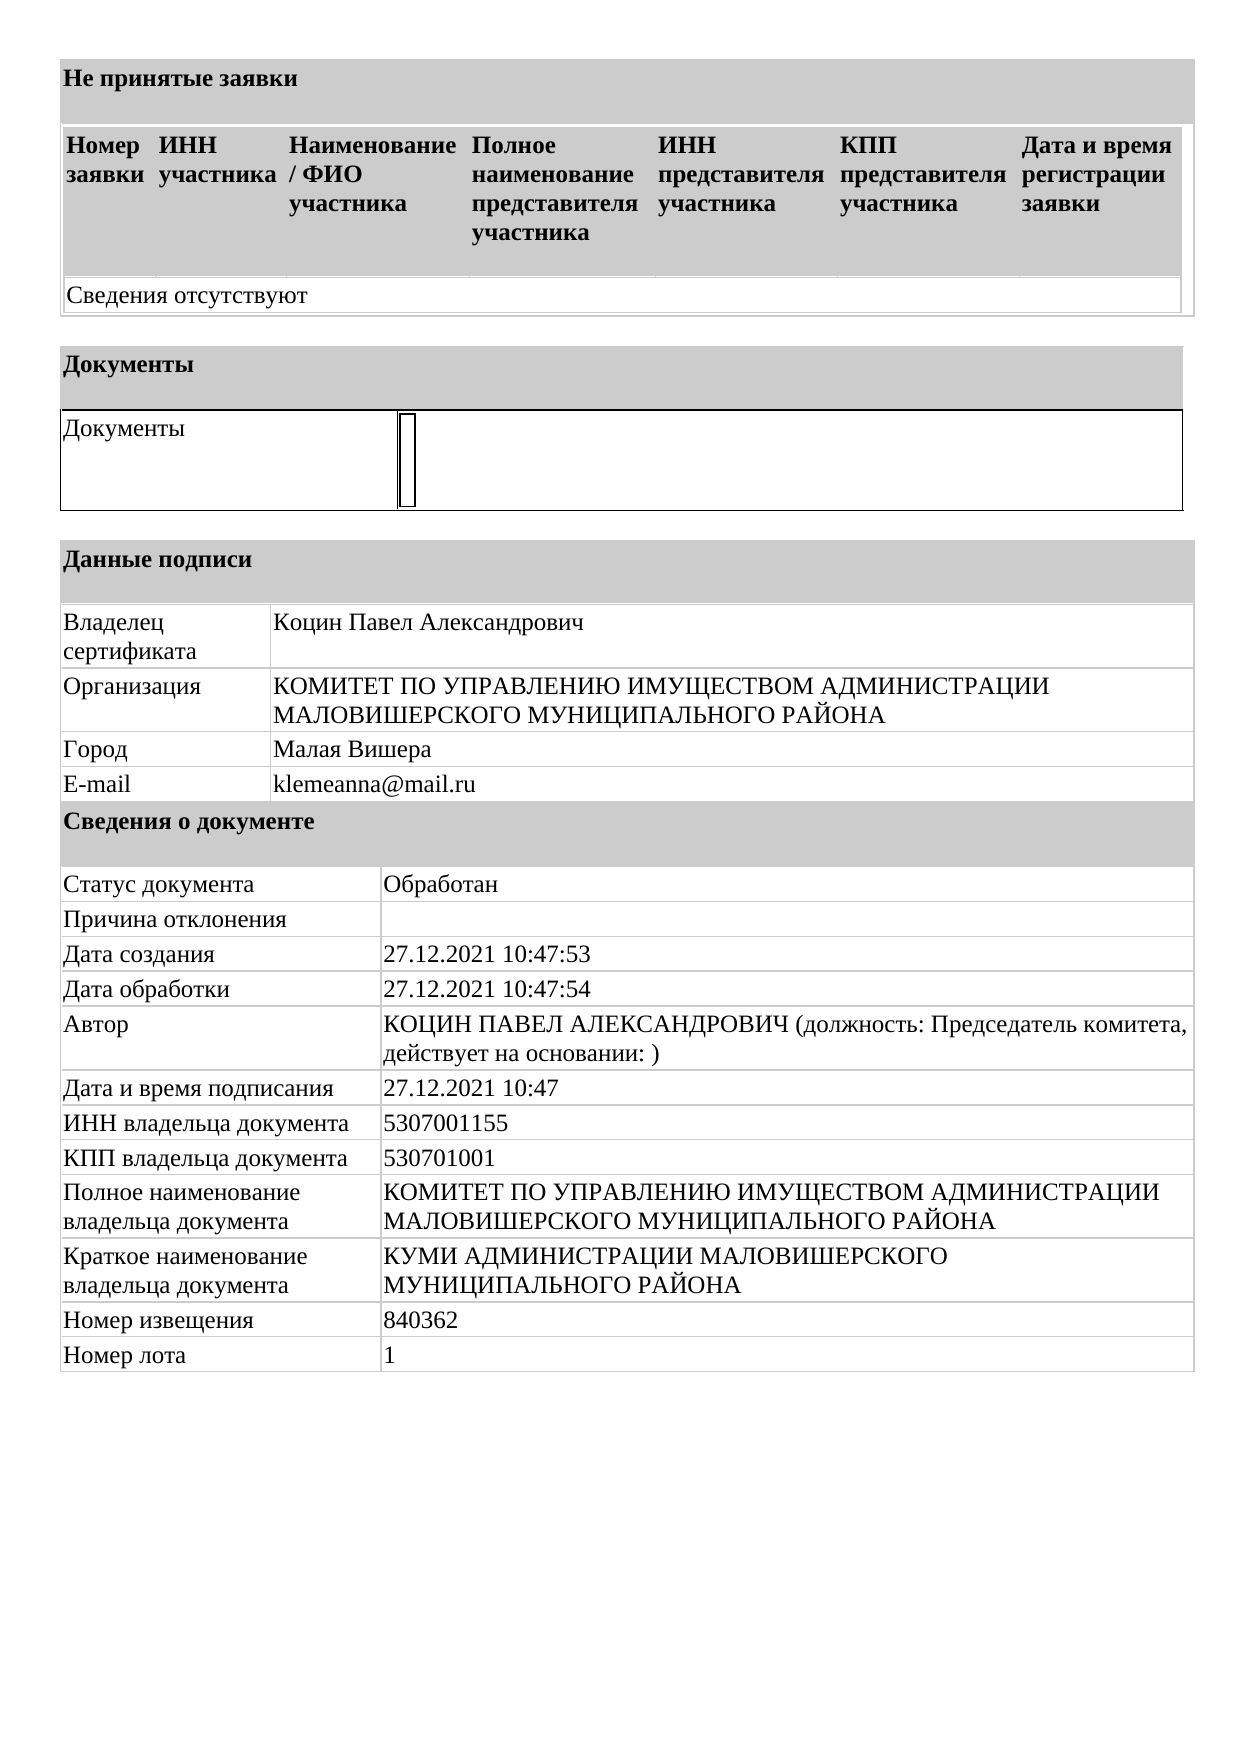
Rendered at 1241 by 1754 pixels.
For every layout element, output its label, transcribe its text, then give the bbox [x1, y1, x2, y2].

table_cell Статус документа [61, 867, 380, 901]
table_cell Малая Вишера [271, 732, 1193, 766]
table_cell [61, 124, 1193, 315]
table_header Не принятые заявки [61, 61, 1193, 123]
table_cell Обработан [382, 867, 1193, 901]
table_cell Город [61, 732, 270, 766]
table_cell Дата создания [61, 937, 380, 970]
table_cell Номер извещения [61, 1302, 380, 1336]
table_cell КПП владельца документа [61, 1140, 380, 1174]
table_cell [398, 411, 1182, 509]
table_cell ИНН владельца документа [61, 1105, 380, 1139]
table_cell 5307001155 [382, 1106, 1193, 1139]
table_cell 530701001 [382, 1140, 1193, 1174]
table_cell 27.12.2021 10:47:54 [382, 972, 1193, 1005]
table_cell Документы [61, 410, 397, 509]
table_cell 27.12.2021 10:47 [382, 1071, 1193, 1104]
table_cell Причина отклонения [61, 902, 380, 936]
table_cell Автор [61, 1006, 380, 1069]
table_cell Дата и время подписания [61, 1070, 380, 1104]
table_cell Краткое наименование владельца документа [61, 1238, 380, 1301]
table_cell Организация [61, 668, 270, 731]
table_cell КОМИТЕТ ПО УПРАВЛЕНИЮ ИМУЩЕСТВОМ АДМИНИСТРАЦИИ МАЛОВИШЕРСКОГО МУНИЦИПАЛЬНОГО РАЙОНА [271, 669, 1193, 731]
table_header Документы [61, 347, 1182, 409]
table_cell КОЦИН ПАВЕЛ АЛЕКСАНДРОВИЧ (должность: Председатель комитета, действует на основании: ) [382, 1007, 1193, 1069]
table_cell Полное наименование владельца документа [61, 1175, 380, 1237]
table_cell E-mail [61, 767, 270, 801]
table_cell КОМИТЕТ ПО УПРАВЛЕНИЮ ИМУЩЕСТВОМ АДМИНИСТРАЦИИ МАЛОВИШЕРСКОГО МУНИЦИПАЛЬНОГО РАЙОНА [382, 1175, 1193, 1237]
table_cell Коцин Павел Александрович [271, 605, 1193, 667]
table_header Данные подписи [61, 541, 1193, 603]
table_cell 1 [382, 1337, 1193, 1371]
table_cell 27.12.2021 10:47:53 [382, 937, 1193, 970]
table_cell КУМИ АДМИНИСТРАЦИИ МАЛОВИШЕРСКОГО МУНИЦИПАЛЬНОГО РАЙОНА [382, 1239, 1193, 1301]
table_cell Дата обработки [61, 971, 380, 1005]
table_cell klemeanna@mail.ru [271, 767, 1193, 801]
table_cell 840362 [382, 1303, 1193, 1336]
table_header Сведения о документе [61, 804, 1193, 866]
table_cell [382, 902, 1193, 936]
table_cell Владелец сертификата [61, 605, 270, 667]
table_cell Номер лота [61, 1337, 380, 1371]
